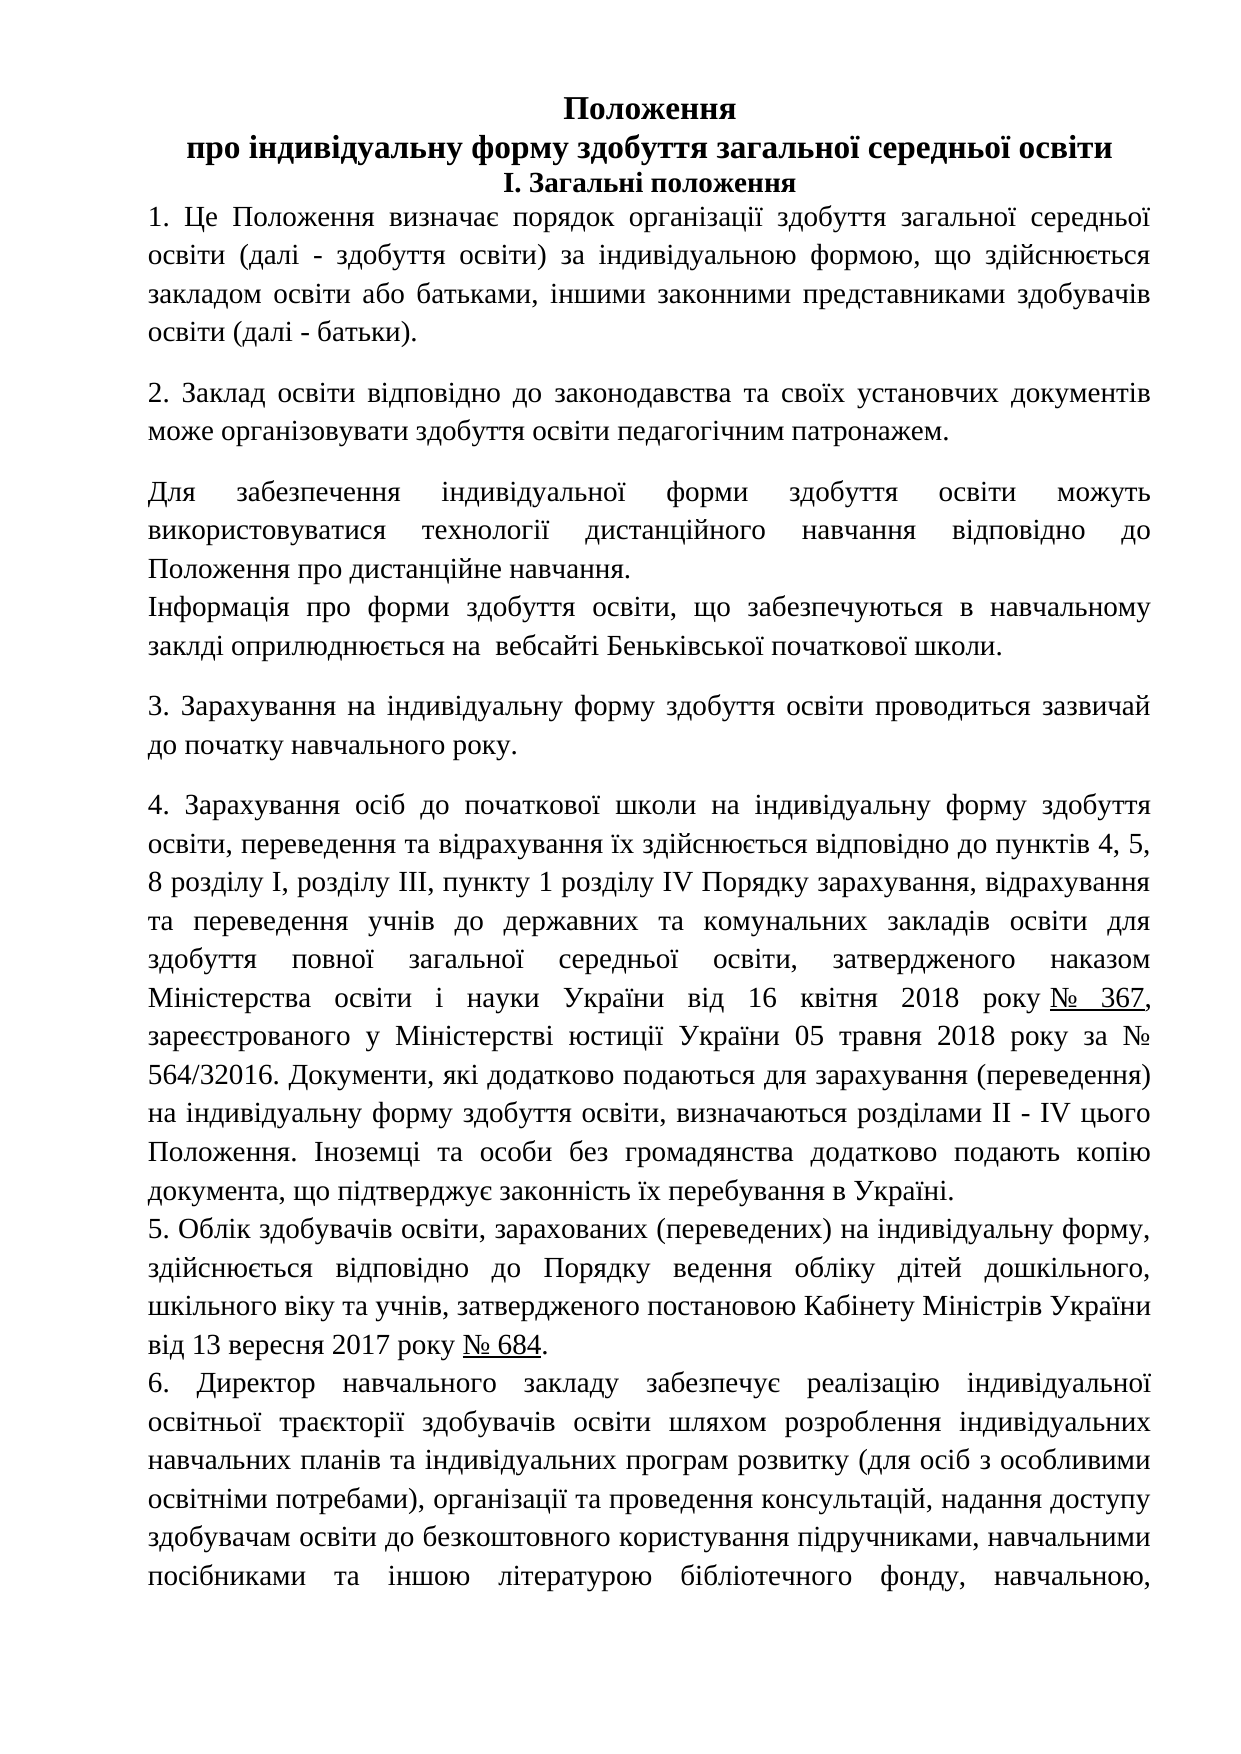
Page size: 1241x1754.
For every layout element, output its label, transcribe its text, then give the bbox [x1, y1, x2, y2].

text Положення про індивідуальну форму здобуття загальної середньої освіти [148, 88, 1152, 165]
text 4. Зарахування осіб до початкової школи на індивідуальну форму здобуття освіти, переведення та відрахування їх здійснюється відповідно до пунктів 4, 5, 8 розділу I, розділу III, пункту 1 розділу IV Порядку зарахування, відрахування та переведення учнів до державних та комунальних закладів освіти для здобуття повної загальної середньої освіти, затвердженого наказом Міністерства освіти і науки України від 16 квітня 2018 року № 367, зареєстрованого у Міністерстві юстиції України 05 травня 2018 року за № 564/32016. Документи, які додатково подаються для зарахування (переведення) на індивідуальну форму здобуття освіти, визначаються розділами II - IV цього Положення. Іноземці та особи без громадянства додатково подають копію документа, що підтверджує законність їх перебування в Україні. [148, 787, 1152, 1206]
text 5. Облік здобувачів освіти, зарахованих (переведених) на індивідуальну форму, здійснюється відповідно до Порядку ведення обліку дітей дошкільного, шкільного віку та учнів, затвердженого постановою Кабінету Міністрів України від 13 вересня 2017 року № 684. [148, 1211, 1152, 1360]
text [148, 1365, 1152, 1592]
text Для забезпечення індивідуальної форми здобуття освіти можуть використовуватися технології дистанційного навчання відповідно до Положення про дистанційне навчання. [148, 474, 1152, 584]
text 1. Це Положення визначає порядок організації здобуття загальної середньої освіти (далі - здобуття освіти) за індивідуальною формою, що здійснюється закладом освіти або батьками, іншими законними представниками здобувачів освіти (далі - батьки). [148, 199, 1152, 348]
text I. Загальні положення [148, 165, 1152, 199]
text Інформація про форми здобуття освіти, що забезпечуються в навчальному заклді оприлюднюється на вебсайті Беньківської початкової школи. [148, 589, 1152, 661]
text 3. Зарахування на індивідуальну форму здобуття освіти проводиться зазвичай до початку навчального року. [148, 688, 1152, 760]
text 2. Заклад освіти відповідно до законодавства та своїх установчих документів може організовувати здобуття освіти педагогічним патронажем. [148, 375, 1152, 447]
